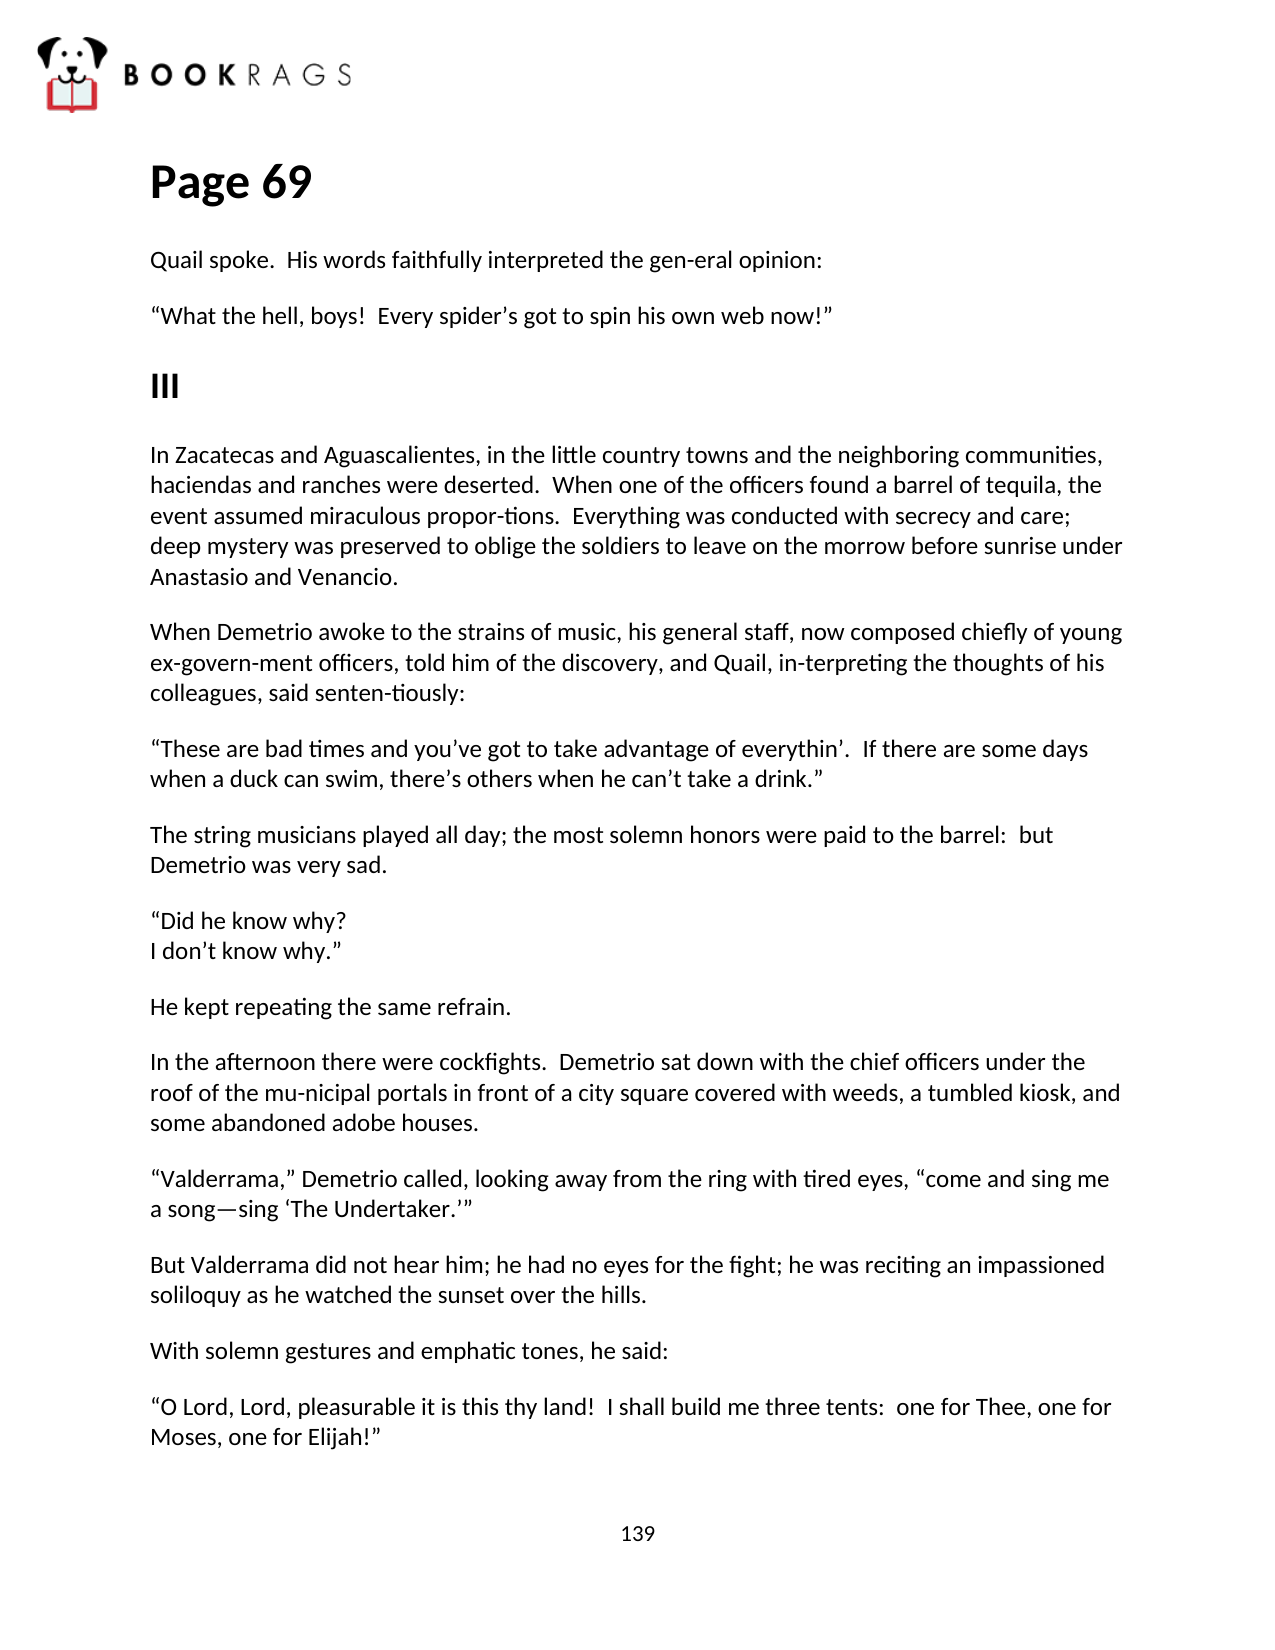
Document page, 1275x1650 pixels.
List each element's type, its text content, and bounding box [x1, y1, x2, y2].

text He kept repeating the same refrain. [150, 991, 1125, 1022]
text “These are bad times and you’ve got to take advantage of everythin’. If there are some days when a duck can swim, there’s others when he can’t take a drink.” [150, 733, 1125, 794]
text But Valderrama did not hear him; he had no eyes for the fight; he was reciting an impassioned soliloquy as he watched the sunset over the hills. [150, 1249, 1125, 1310]
text In Zacatecas and Aguascalientes, in the little country towns and the neighboring communities, haciendas and ranches were deserted. When one of the officers found a barrel of tequila, the event assumed miraculous propor-tions. Everything was conducted with secrecy and care; deep mystery was preserved to oblige the soldiers to leave on the morrow before sunrise under Anastasio and Venancio. [150, 439, 1125, 591]
text When Demetrio awoke to the strains of music, his general staff, now composed chiefly of young ex-govern-ment officers, told him of the discovery, and Quail, in-terpreting the thoughts of his colleagues, said senten-tiously: [150, 616, 1125, 708]
picture [37, 37, 351, 113]
text “O Lord, Lord, pleasurable it is this thy land! I shall build me three tents: one for Thee, one for Moses, one for Elijah!” [150, 1391, 1125, 1452]
text Quail spoke. His words faithfully interpreted the gen-eral opinion: [150, 244, 1125, 275]
text Page 69 [150, 150, 1125, 211]
text “What the hell, boys! Every spider’s got to spin his own web now!” [150, 300, 1125, 331]
text “Did he know why? I don’t know why.” [150, 905, 1125, 966]
text The string musicians played all day; the most solemn honors were paid to the barrel: but Demetrio was very sad. [150, 819, 1125, 880]
text With solemn gestures and emphatic tones, he said: [150, 1335, 1125, 1366]
text In the afternoon there were cockfights. Demetrio sat down with the chief officers under the roof of the mu-nicipal portals in front of a city square covered with weeds, a tumbled kiosk, and some abandoned adobe houses. [150, 1047, 1125, 1138]
text “Valderrama,” Demetrio called, looking away from the ring with tired eyes, “come and sing me a song—­sing ‘The Undertaker.’” [150, 1163, 1125, 1224]
text III [150, 362, 1125, 408]
